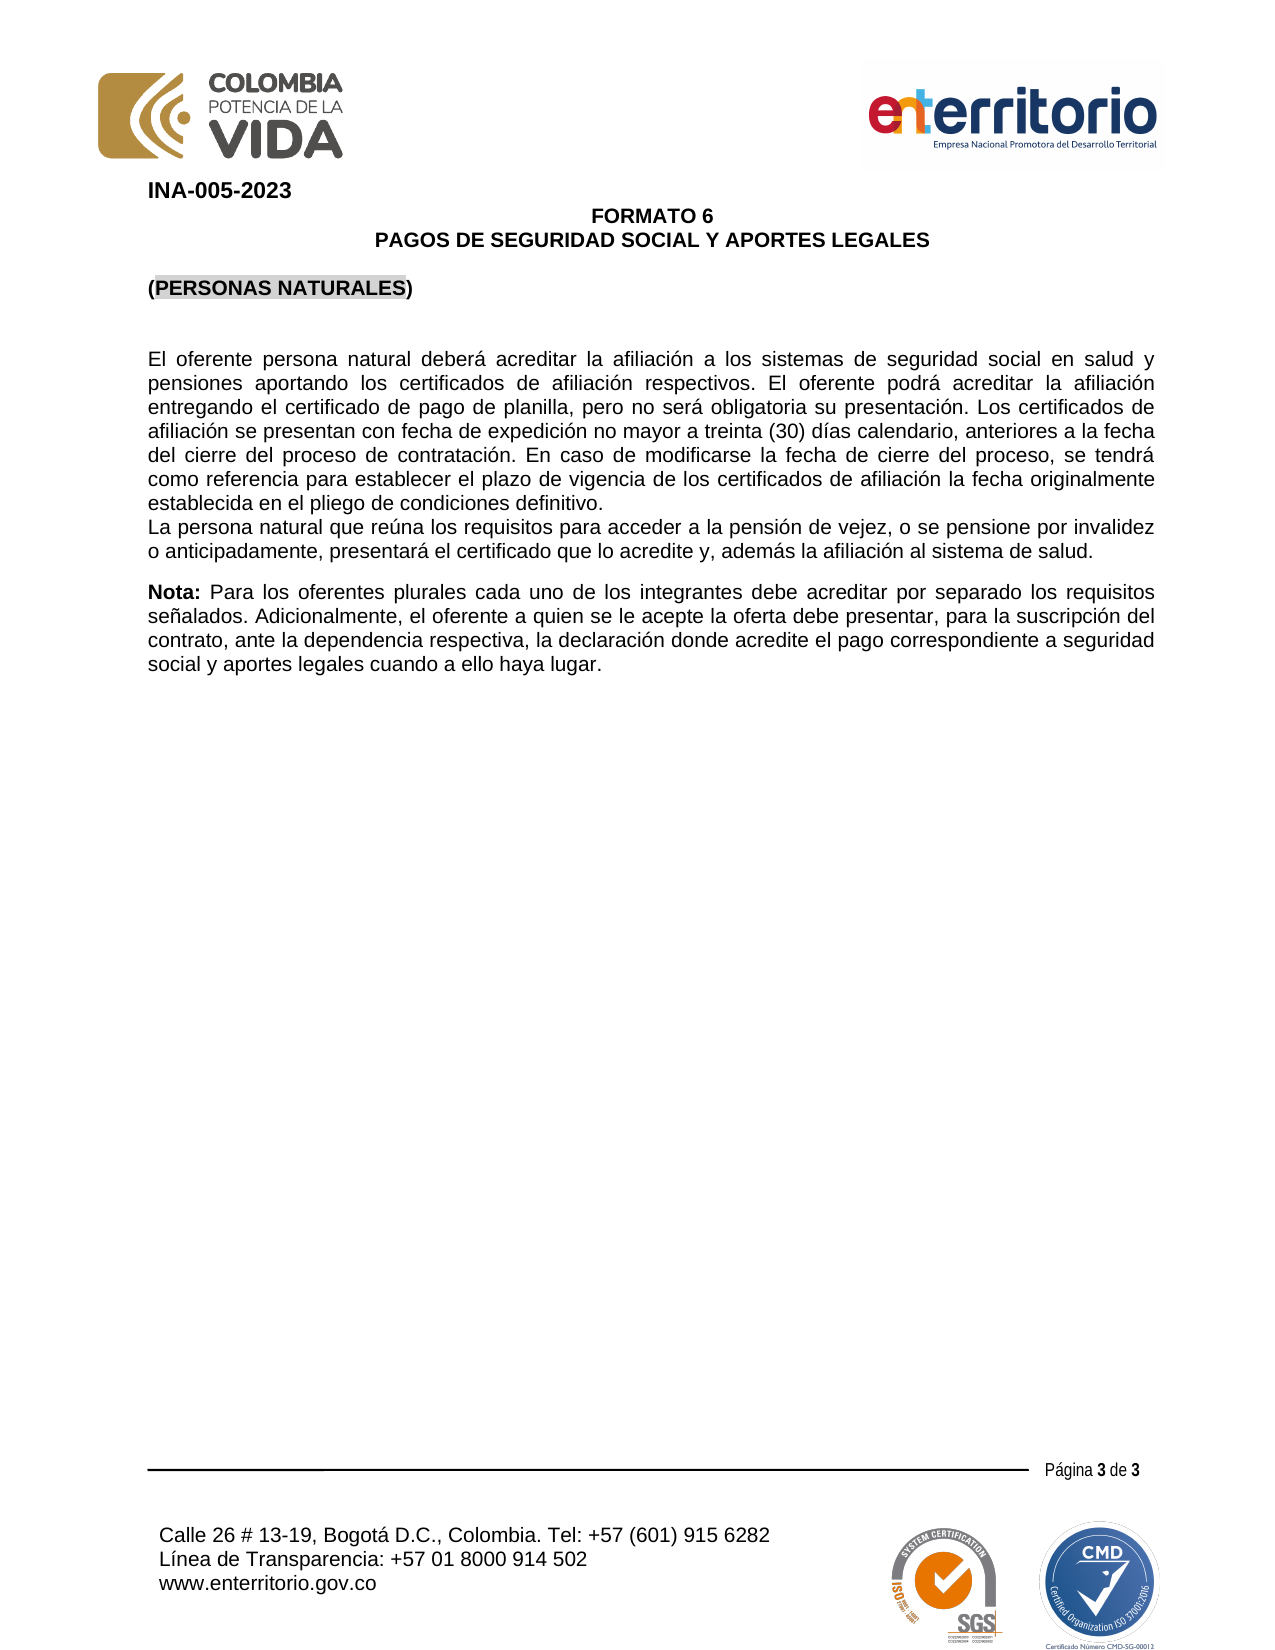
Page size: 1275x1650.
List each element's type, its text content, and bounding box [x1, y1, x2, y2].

text Nota: Para los oferentes plurales cada uno de los integrantes debe acreditar por separado los requisitos señalados. Adicionalmente, el oferente a quien se le acepte la oferta debe presentar, para la suscripción del contrato, ante la dependencia respectiva, la declaración donde acredite el pago correspondiente a seguridad social y aportes legales cuando a ello haya lugar. [148, 579, 1157, 675]
picture [860, 59, 1166, 171]
picture [856, 1518, 1033, 1650]
text El oferente persona natural deberá acreditar la afiliación a los sistemas de seguridad social en salud y pensiones aportando los certificados de afiliación respectivos. El oferente podrá acreditar la afiliación entregando el certificado de pago de planilla, pero no será obligatoria su presentación. Los certificados de afiliación se presentan con fecha de expedición no mayor a treinta (30) días calendario, anteriores a la fecha del cierre del proceso de contratación. En caso de modificarse la fecha de cierre del proceso, se tendrá como referencia para establecer el plazo de vigencia de los certificados de afiliación la fecha originalmente establecida en el pliego de condiciones definitivo. [148, 347, 1157, 515]
text (PERSONAS NATURALES) [406, 275, 1157, 299]
text FORMATO 6 [148, 203, 1157, 227]
text PAGOS DE SEGURIDAD SOCIAL Y APORTES LEGALES [148, 227, 1157, 251]
picture [1039, 1521, 1160, 1650]
text La persona natural que reúna los requisitos para acceder a la pensión de vejez, o se pensione por invalidez o anticipadamente, presentará el certificado que lo acredite y, además la afiliación al sistema de salud. [148, 515, 1157, 563]
text INA-005-2023 [148, 177, 1157, 203]
picture [89, 63, 362, 166]
